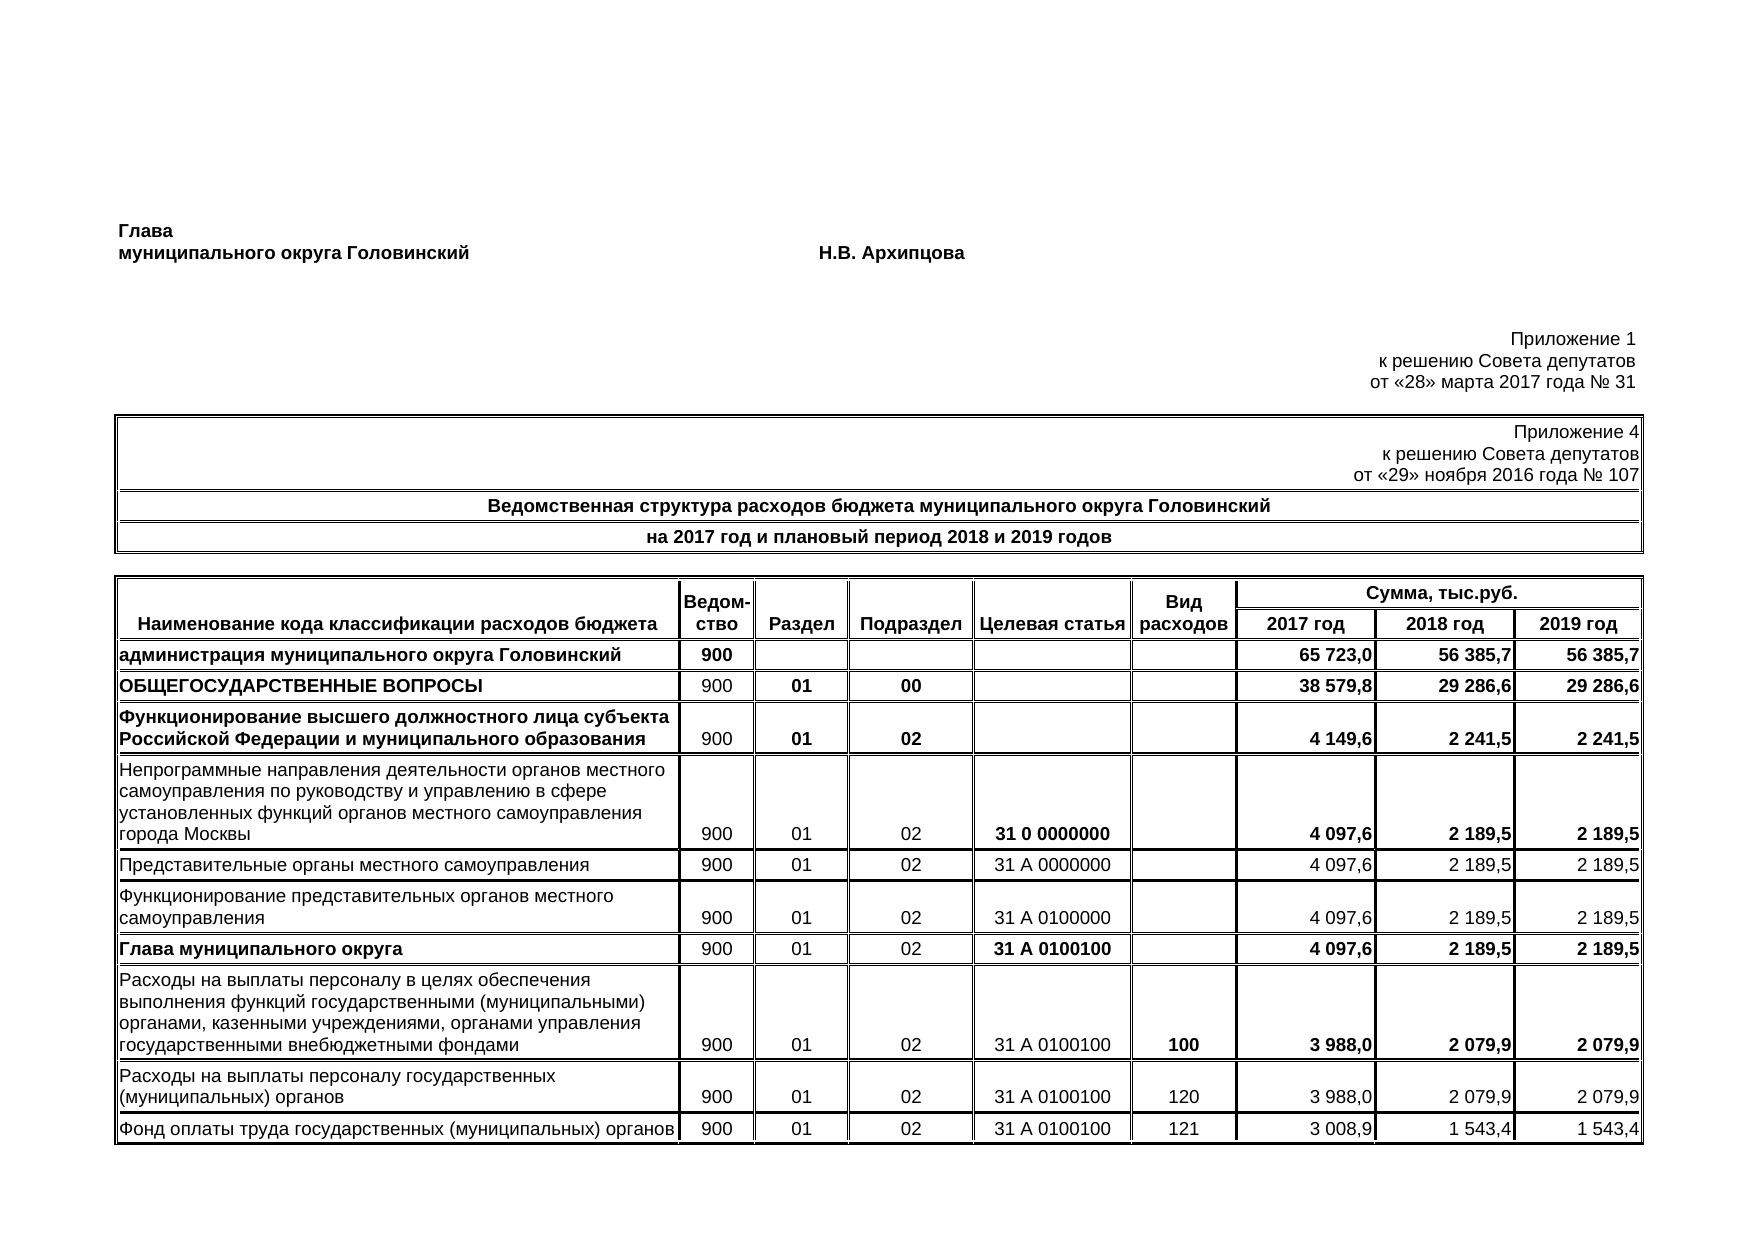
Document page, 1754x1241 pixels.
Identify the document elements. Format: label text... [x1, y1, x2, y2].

table_cell 900 [681, 672, 753, 699]
table_cell 2 189,5 [1516, 752, 1641, 848]
table_cell [975, 641, 1130, 668]
table_cell 900 [681, 851, 753, 879]
table_cell [1133, 851, 1235, 879]
table_cell [850, 641, 972, 668]
table_header Приложение 4 к решению Совета депутатов от «29» ноября 2016 года № 107 [118, 418, 1641, 488]
table_cell 900 [681, 703, 753, 752]
table_cell [1133, 641, 1235, 668]
table_header Сумма, тыс.руб. [1236, 579, 1641, 606]
table_cell 2 079,9 [1516, 1058, 1641, 1111]
table_header Раздел [755, 579, 848, 637]
table_cell 01 [756, 882, 847, 932]
table_cell Расходы на выплаты персоналу в целях обеспечения выполнения функций государственными (муниципальными) органами, казенными учреждениями, органами управления государственными внебюджетными фондами [116, 963, 679, 1058]
table_cell [975, 703, 1130, 752]
table_cell [975, 672, 1130, 699]
table_cell Функционирование представительных органов местного самоуправления [118, 879, 678, 932]
table_cell Непрограммные направления деятельности органов местного самоуправления по руководству и управлению в сфере установленных функций органов местного самоуправления города Москвы [118, 752, 678, 848]
table_cell 02 [850, 882, 972, 932]
table_cell 2 189,5 [1377, 882, 1513, 932]
text муниципального округа Головинский Н.В. Архипцова [118, 242, 1636, 263]
table_cell [1133, 756, 1235, 848]
table_cell 01 [756, 851, 847, 879]
table_cell 4 097,6 [1238, 882, 1374, 932]
table_cell Ведомственная структура расходов бюджета муниципального округа Головинский [118, 489, 1641, 519]
table_cell 29 286,6 [1377, 672, 1513, 699]
table_cell 900 [681, 756, 753, 848]
table_cell Глава муниципального округа [116, 932, 679, 963]
table_header Наименование кода классификации расходов бюджета [118, 577, 679, 637]
table_cell 4 097,6 [1238, 935, 1374, 963]
table_cell 4 097,6 [1238, 851, 1374, 879]
table_cell 38 579,8 [1238, 672, 1374, 699]
table_cell 2 079,9 [1377, 1062, 1513, 1111]
table_cell [756, 641, 847, 668]
text Приложение 1 [118, 328, 1636, 350]
table_cell Фонд оплаты труда государственных (муниципальных) органов [118, 1111, 679, 1142]
table_cell [1133, 935, 1235, 963]
table_cell 2 189,5 [1516, 879, 1641, 932]
table_cell 900 [681, 641, 753, 668]
table_cell ОБЩЕГОСУДАРСТВЕННЫЕ ВОПРОСЫ [118, 669, 678, 699]
table_header Ведом-ство [679, 579, 755, 637]
table_header Подраздел [849, 579, 973, 637]
text к решению Совета депутатов [118, 350, 1636, 371]
table_cell 100 [1133, 966, 1235, 1058]
table_cell 3 988,0 [1238, 966, 1374, 1058]
table_cell 01 [756, 672, 847, 699]
table_cell 02 [850, 1062, 972, 1111]
table_cell 2 079,9 [1514, 963, 1642, 1058]
table_cell 31 0 0000000 [975, 756, 1130, 848]
table_cell 02 [850, 935, 972, 963]
table_cell 900 [681, 1062, 753, 1111]
table_cell 2 241,5 [1377, 703, 1513, 752]
table_cell Функционирование высшего должностного лица субъекта Российской Федерации и муниципального образования [118, 700, 678, 752]
table_cell 01 [755, 1114, 848, 1142]
table_cell 4 097,6 [1238, 756, 1374, 848]
table_cell 02 [849, 1114, 973, 1142]
table_cell 900 [681, 966, 753, 1058]
table_cell 01 [756, 703, 847, 752]
table_cell 2 079,9 [1377, 966, 1513, 1058]
table_cell 01 [756, 1062, 847, 1111]
table_cell 31 А 0100100 [975, 966, 1130, 1058]
table_cell 02 [850, 966, 972, 1058]
table_cell 120 [1133, 1062, 1235, 1111]
table_cell 2019 год [1514, 606, 1641, 637]
table_cell 00 [850, 672, 972, 699]
table_cell 3 008,9 [1236, 1114, 1375, 1142]
table_cell 4 149,6 [1238, 703, 1374, 752]
table_cell 56 385,7 [1516, 638, 1641, 668]
table_cell 01 [756, 966, 847, 1058]
table_cell 01 [756, 756, 847, 848]
table_cell 31 А 0100100 [975, 1062, 1130, 1111]
table_cell 2 189,5 [1377, 935, 1513, 963]
table_cell на 2017 год и плановый период 2018 и 2019 годов [118, 520, 1641, 551]
table_header Целевая статья [974, 579, 1131, 637]
table_header Вид расходов [1131, 579, 1236, 637]
table_cell Расходы на выплаты персоналу государственных (муниципальных) органов [118, 1058, 678, 1111]
table_cell 121 [1131, 1114, 1236, 1142]
table_cell 2 189,5 [1514, 932, 1642, 963]
table_cell 31 А 0000000 [975, 851, 1130, 879]
table_cell 2 189,5 [1377, 851, 1513, 879]
table_cell 900 [681, 935, 753, 963]
table_cell 02 [850, 756, 972, 848]
table_cell 2 189,5 [1516, 848, 1642, 879]
text от «28» марта 2017 года № 31 [118, 371, 1636, 393]
table_cell 31 А 0100000 [975, 882, 1130, 932]
table_cell 65 723,0 [1238, 641, 1374, 668]
table_cell 2017 год [1238, 610, 1374, 637]
table_cell 29 286,6 [1516, 669, 1641, 699]
table_cell 3 988,0 [1238, 1062, 1374, 1111]
table_cell 56 385,7 [1377, 641, 1513, 668]
table_cell 1 543,4 [1514, 1111, 1641, 1142]
table_cell администрация муниципального округа Головинский [118, 638, 678, 668]
table_cell 31 А 0100100 [975, 935, 1130, 963]
table_cell 01 [756, 935, 847, 963]
table_cell 2018 год [1377, 610, 1513, 637]
table_cell Представительные органы местного самоуправления [116, 848, 678, 879]
table_cell 900 [679, 1114, 755, 1142]
table_cell 02 [850, 851, 972, 879]
table_cell 2 189,5 [1377, 756, 1513, 848]
table_cell 02 [850, 703, 972, 752]
table_cell [1133, 672, 1235, 699]
table_cell [1133, 703, 1235, 752]
text Глава [118, 220, 1636, 242]
table_cell 31 А 0100100 [974, 1114, 1131, 1142]
table_cell [1133, 882, 1235, 932]
table_cell 1 543,4 [1375, 1114, 1514, 1142]
table_cell 2 241,5 [1516, 700, 1641, 752]
table_cell 900 [681, 882, 753, 932]
